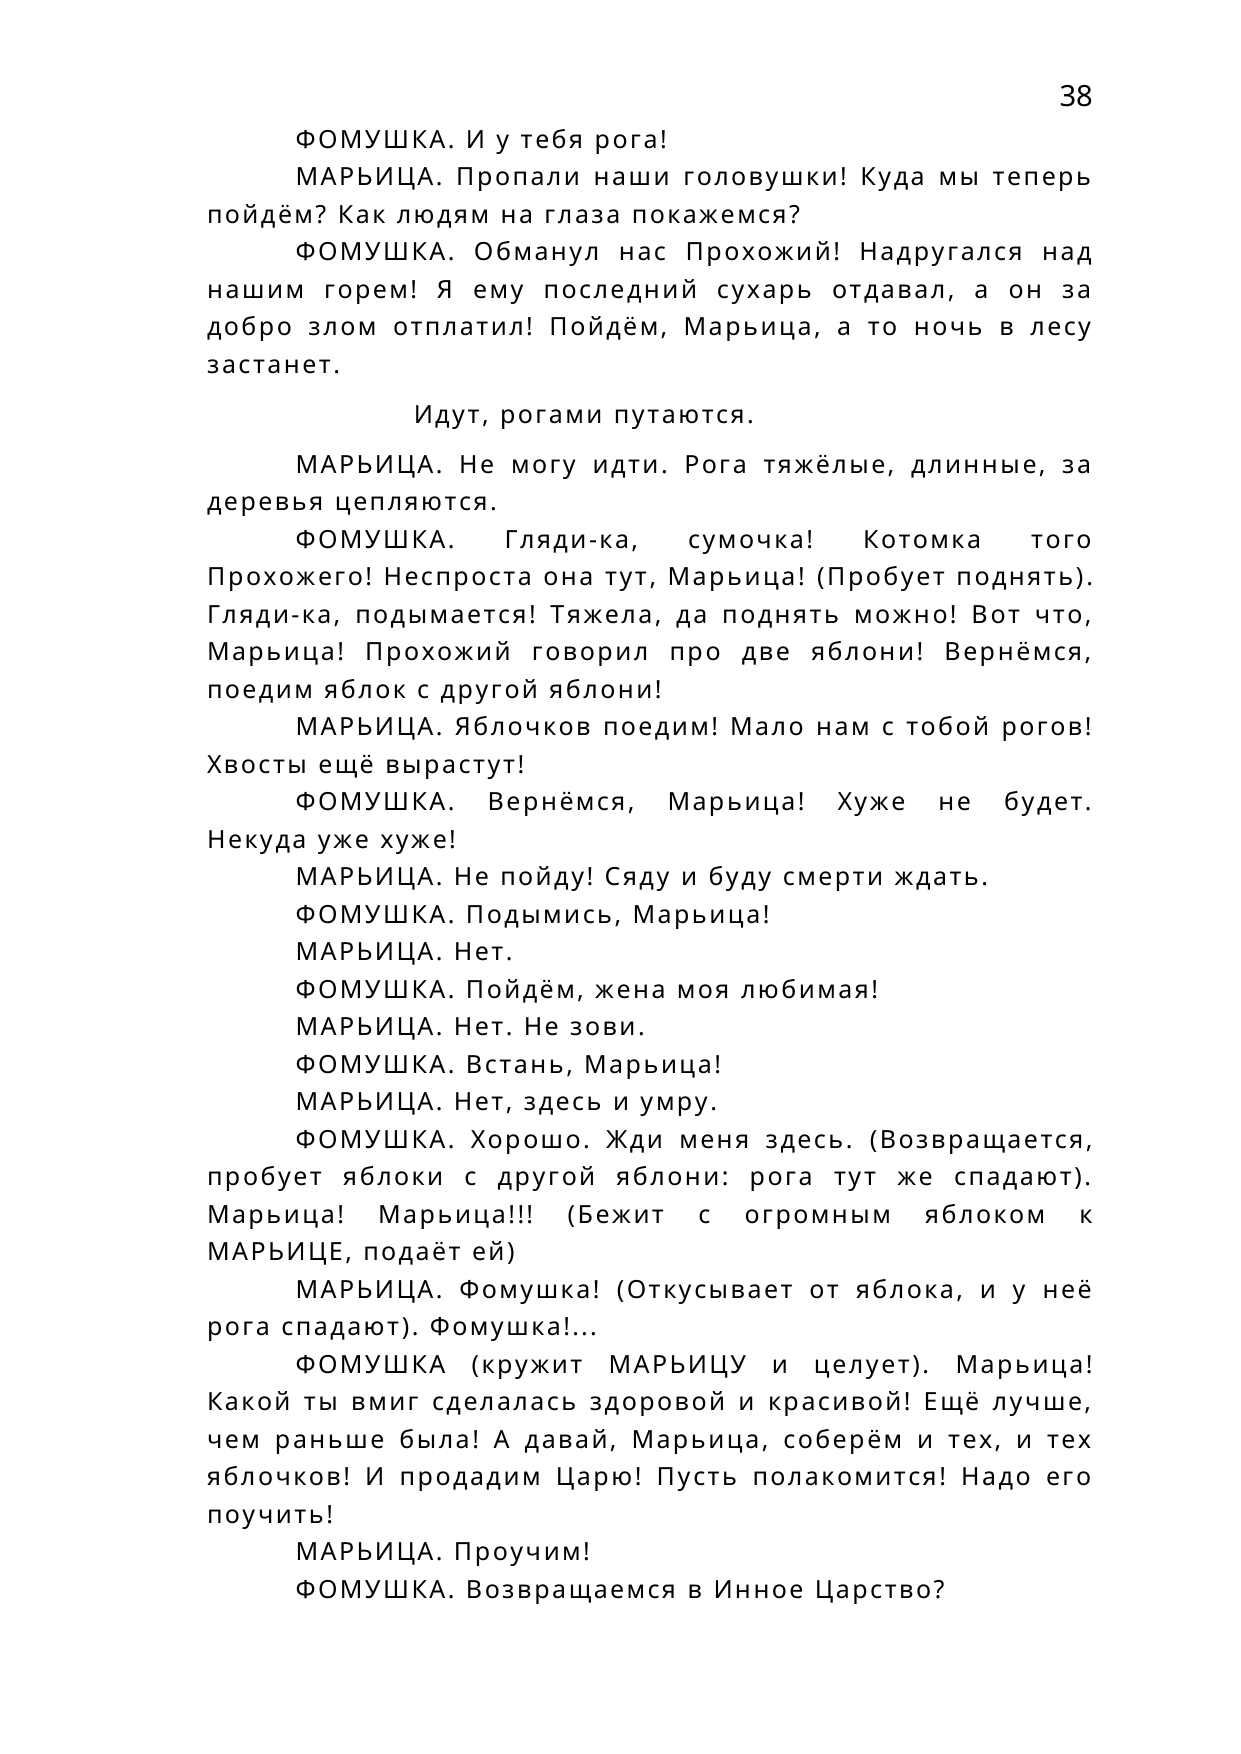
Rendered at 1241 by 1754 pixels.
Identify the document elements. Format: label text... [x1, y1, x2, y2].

text ФОМУШКА. Пойдём, жена моя любимая! [207, 968, 1092, 1006]
text МАРЬИЦА. Проучим! [207, 1531, 1092, 1568]
text Идут, рогами путаются. [413, 393, 1092, 431]
text МАРЬИЦА. Фомушка! (Откусывает от яблока, и у неё рога спадают). Фомушка!... [207, 1268, 1092, 1343]
text МАРЬИЦА. Яблочков поедим! Мало нам с тобой рогов! Хвосты ещё вырастут! [207, 706, 1092, 781]
text ФОМУШКА. Хорошо. Жди меня здесь. (Возвращается, пробует яблоки с другой яблони: рога тут же спадают). Марьица! Марьица!!! (Бежит с огромным яблоком к МАРЬИЦЕ, подаёт ей) [207, 1118, 1092, 1268]
text ФОМУШКА. Обманул нас Прохожий! Надругался над нашим горем! Я ему последний сухарь отдавал, а он за добро злом отплатил! Пойдём, Марьица, а то ночь в лесу застанет. [207, 231, 1092, 381]
text ФОМУШКА. И у тебя рога! [207, 118, 1092, 156]
text МАРЬИЦА. Нет. Не зови. [207, 1006, 1092, 1043]
text МАРЬИЦА. Нет. [207, 931, 1092, 968]
text МАРЬИЦА. Пропали наши головушки! Куда мы теперь пойдём? Как людям на глаза покажемся? [207, 156, 1092, 231]
text ФОМУШКА. Гляди-ка, сумочка! Котомка того Прохожего! Неспроста она тут, Марьица! (Пробует поднять). Гляди-ка, подымается! Тяжела, да поднять можно! Вот что, Марьица! Прохожий говорил про две яблони! Вернёмся, поедим яблок с другой яблони! [207, 518, 1092, 706]
text ФОМУШКА. Вернёмся, Марьица! Хуже не будет. Некуда уже хуже! [207, 781, 1092, 856]
text ФОМУШКА. Возвращаемся в Инное Царство? [207, 1568, 1092, 1606]
text ФОМУШКА. Подымись, Марьица! [207, 893, 1092, 931]
text МАРЬИЦА. Не пойду! Сяду и буду смерти ждать. [207, 856, 1092, 893]
text ФОМУШКА. Встань, Марьица! [207, 1043, 1092, 1081]
text МАРЬИЦА. Не могу идти. Рога тяжёлые, длинные, за деревья цепляются. [207, 443, 1092, 518]
text ФОМУШКА (кружит МАРЬИЦУ и целует). Марьица! Какой ты вмиг сделалась здоровой и красивой! Ещё лучше, чем раньше была! А давай, Марьица, соберём и тех, и тех яблочков! И продадим Царю! Пусть полакомится! Надо его поучить! [207, 1343, 1092, 1531]
text МАРЬИЦА. Нет, здесь и умру. [207, 1081, 1092, 1118]
